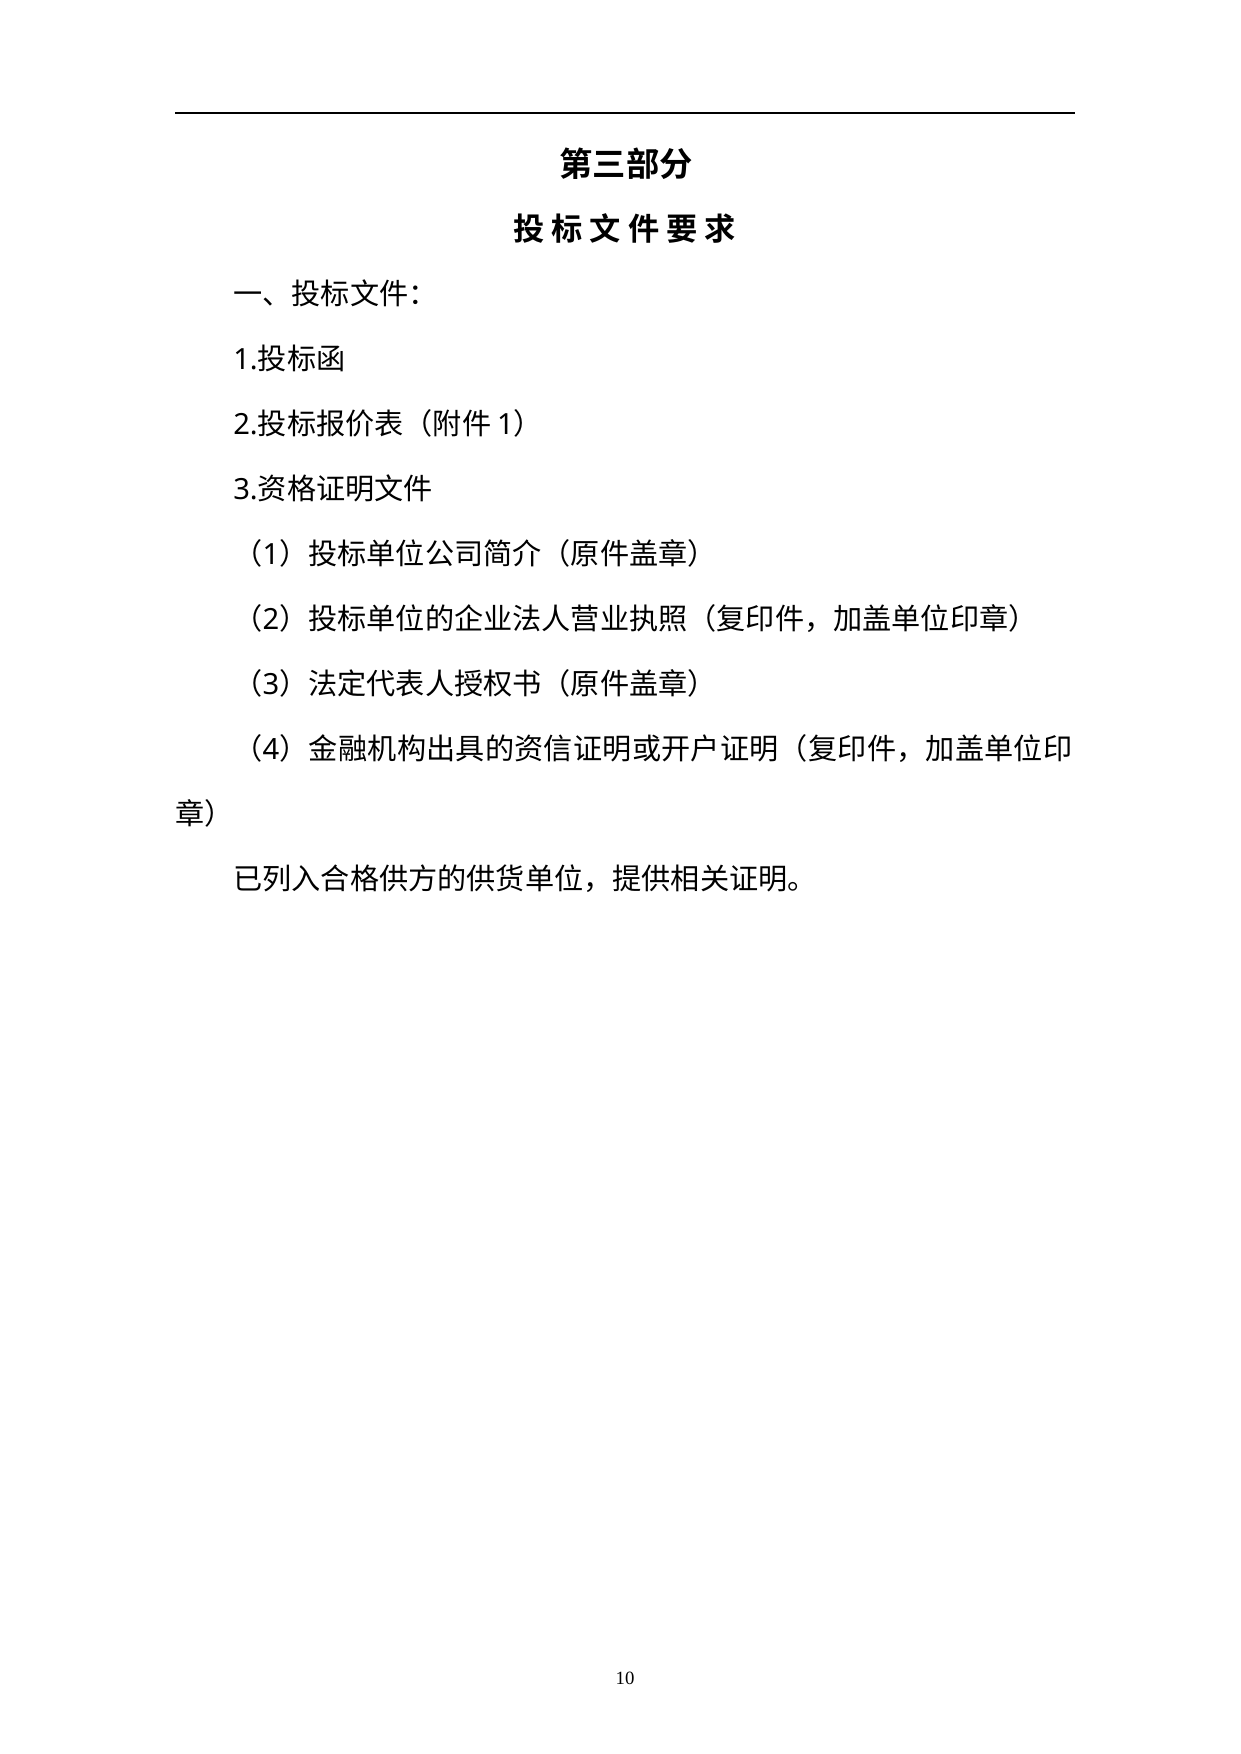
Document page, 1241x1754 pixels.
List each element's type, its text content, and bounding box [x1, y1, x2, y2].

text （1）投标单位公司简介（原件盖章） [175, 519, 1074, 584]
text 3.资格证明文件 [175, 454, 1074, 519]
text （3）法定代表人授权书（原件盖章） [175, 649, 1075, 714]
text 2.投标报价表（附件1） [175, 389, 1074, 454]
text 投 标 文 件 要 求 [175, 194, 1074, 259]
text 已列入合格供方的供货单位，提供相关证明。 [175, 844, 1074, 909]
text （4）金融机构出具的资信证明或开户证明（复印件，加盖单位印章） [175, 714, 1075, 844]
text （2）投标单位的企业法人营业执照（复印件，加盖单位印章） [175, 584, 1075, 649]
text 1.投标函 [175, 324, 1074, 389]
text 一、投标文件： [175, 259, 1074, 324]
text 第三部分 [175, 129, 1077, 194]
